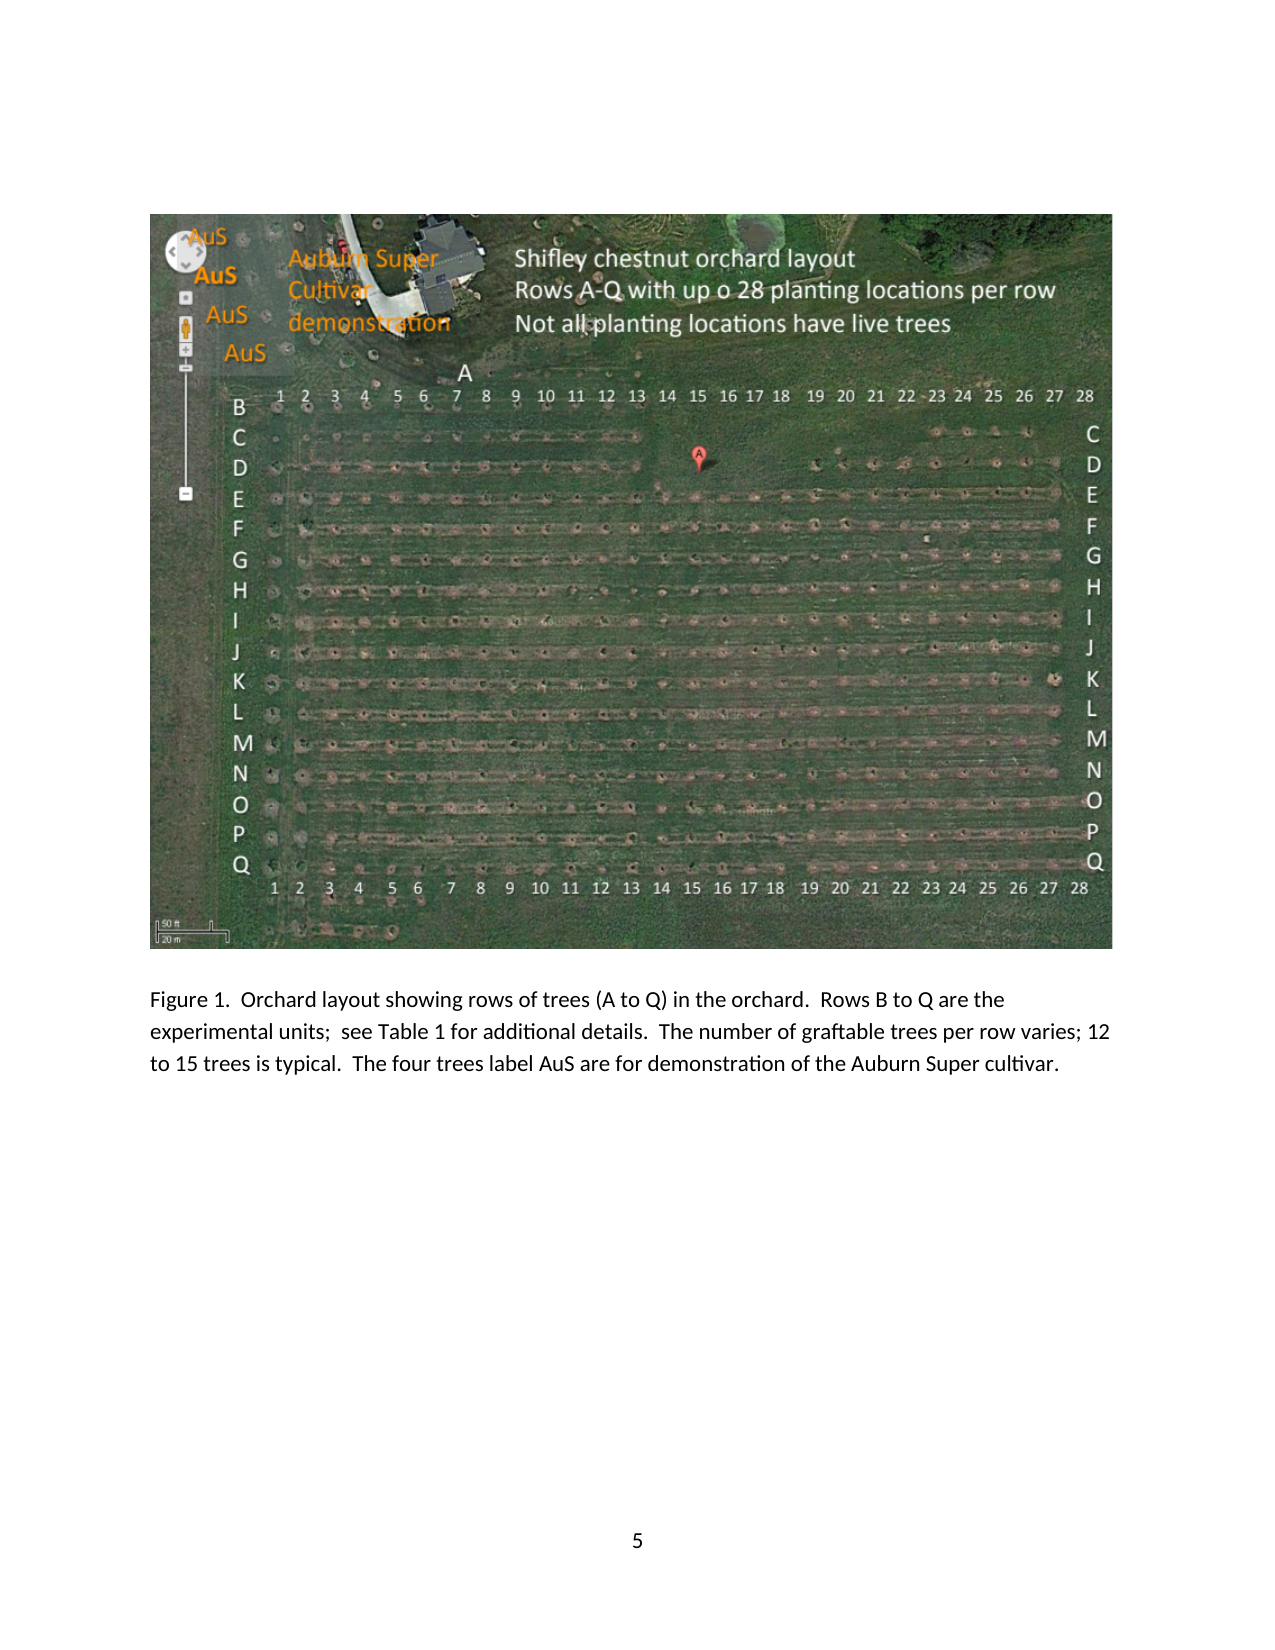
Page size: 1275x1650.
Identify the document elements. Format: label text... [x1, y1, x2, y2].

text Figure 1. Orchard layout showing rows of trees (A to Q) in the orchard. Rows B to Q are the experimental units; see Table 1 for additional details. The number of graftable trees per row varies; 12 to 15 trees is typical. The four trees label AuS are for demonstration of the Auburn Super cultivar. [150, 985, 1125, 1078]
